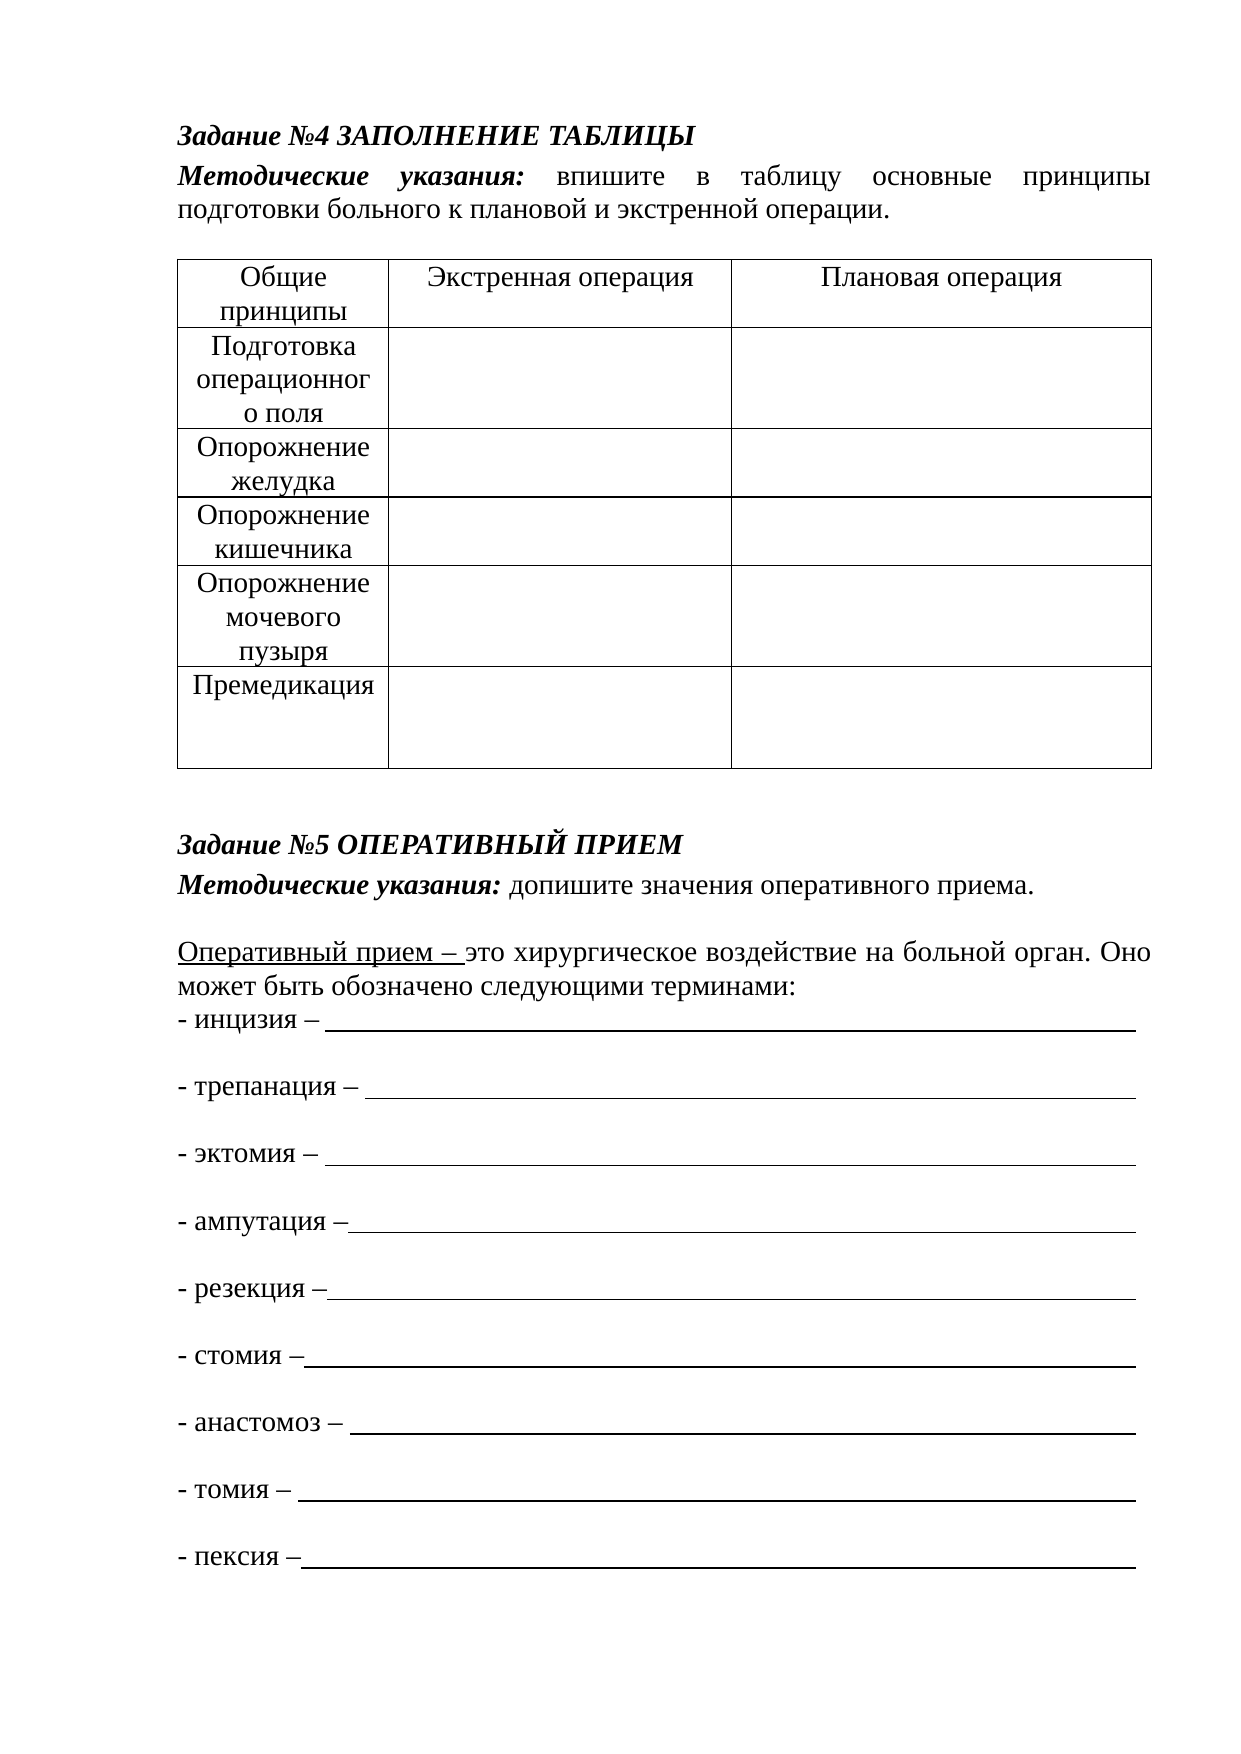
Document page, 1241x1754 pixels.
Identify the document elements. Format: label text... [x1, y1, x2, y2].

table_cell [732, 328, 1151, 428]
table_cell [389, 566, 731, 666]
text - эктомия – [177, 1136, 1152, 1169]
table_cell Подготовка операционного поля [178, 328, 388, 428]
table_cell [389, 429, 731, 496]
table_cell Премедикация [178, 667, 388, 768]
table_header Общие принципы [178, 260, 388, 327]
text - пексия – [177, 1538, 1152, 1572]
table_cell [389, 328, 731, 428]
text - трепанация – [177, 1068, 1152, 1102]
table_header Экстренная операция [389, 260, 731, 327]
text Методические указания: впишите в таблицу основные принципы подготовки больного к плановой и экстренной операции. [177, 158, 1152, 225]
table_cell [732, 429, 1151, 496]
table_header Плановая операция [732, 260, 1151, 327]
text - ампутация – [177, 1203, 1152, 1236]
text Методические указания: допишите значения оперативного приема. [177, 867, 1152, 901]
text Задание №4 ЗАПОЛНЕНИЕ ТАБЛИЦЫ [177, 118, 1152, 152]
table_cell [732, 566, 1151, 666]
table_cell [732, 667, 1151, 768]
text - томия – [177, 1471, 1152, 1504]
text - анастомоз – [177, 1404, 1152, 1437]
text Задание №5 ОПЕРАТИВНЫЙ ПРИЕМ [177, 827, 1152, 861]
table_cell [389, 667, 731, 768]
table_cell Опорожнение мочевого пузыря [178, 566, 388, 666]
table_cell Опорожнение кишечника [178, 498, 388, 564]
table_cell [732, 498, 1151, 564]
table_cell [389, 498, 731, 564]
text - стомия – [177, 1337, 1152, 1370]
text Оперативный прием – это хирургическое воздействие на больной орган. Оно может быть обозначено следующими терминами: [177, 934, 1152, 1001]
table_cell Опорожнение желудка [178, 429, 388, 496]
text - инцизия – [177, 1001, 1152, 1035]
text - резекция – [177, 1270, 1152, 1303]
